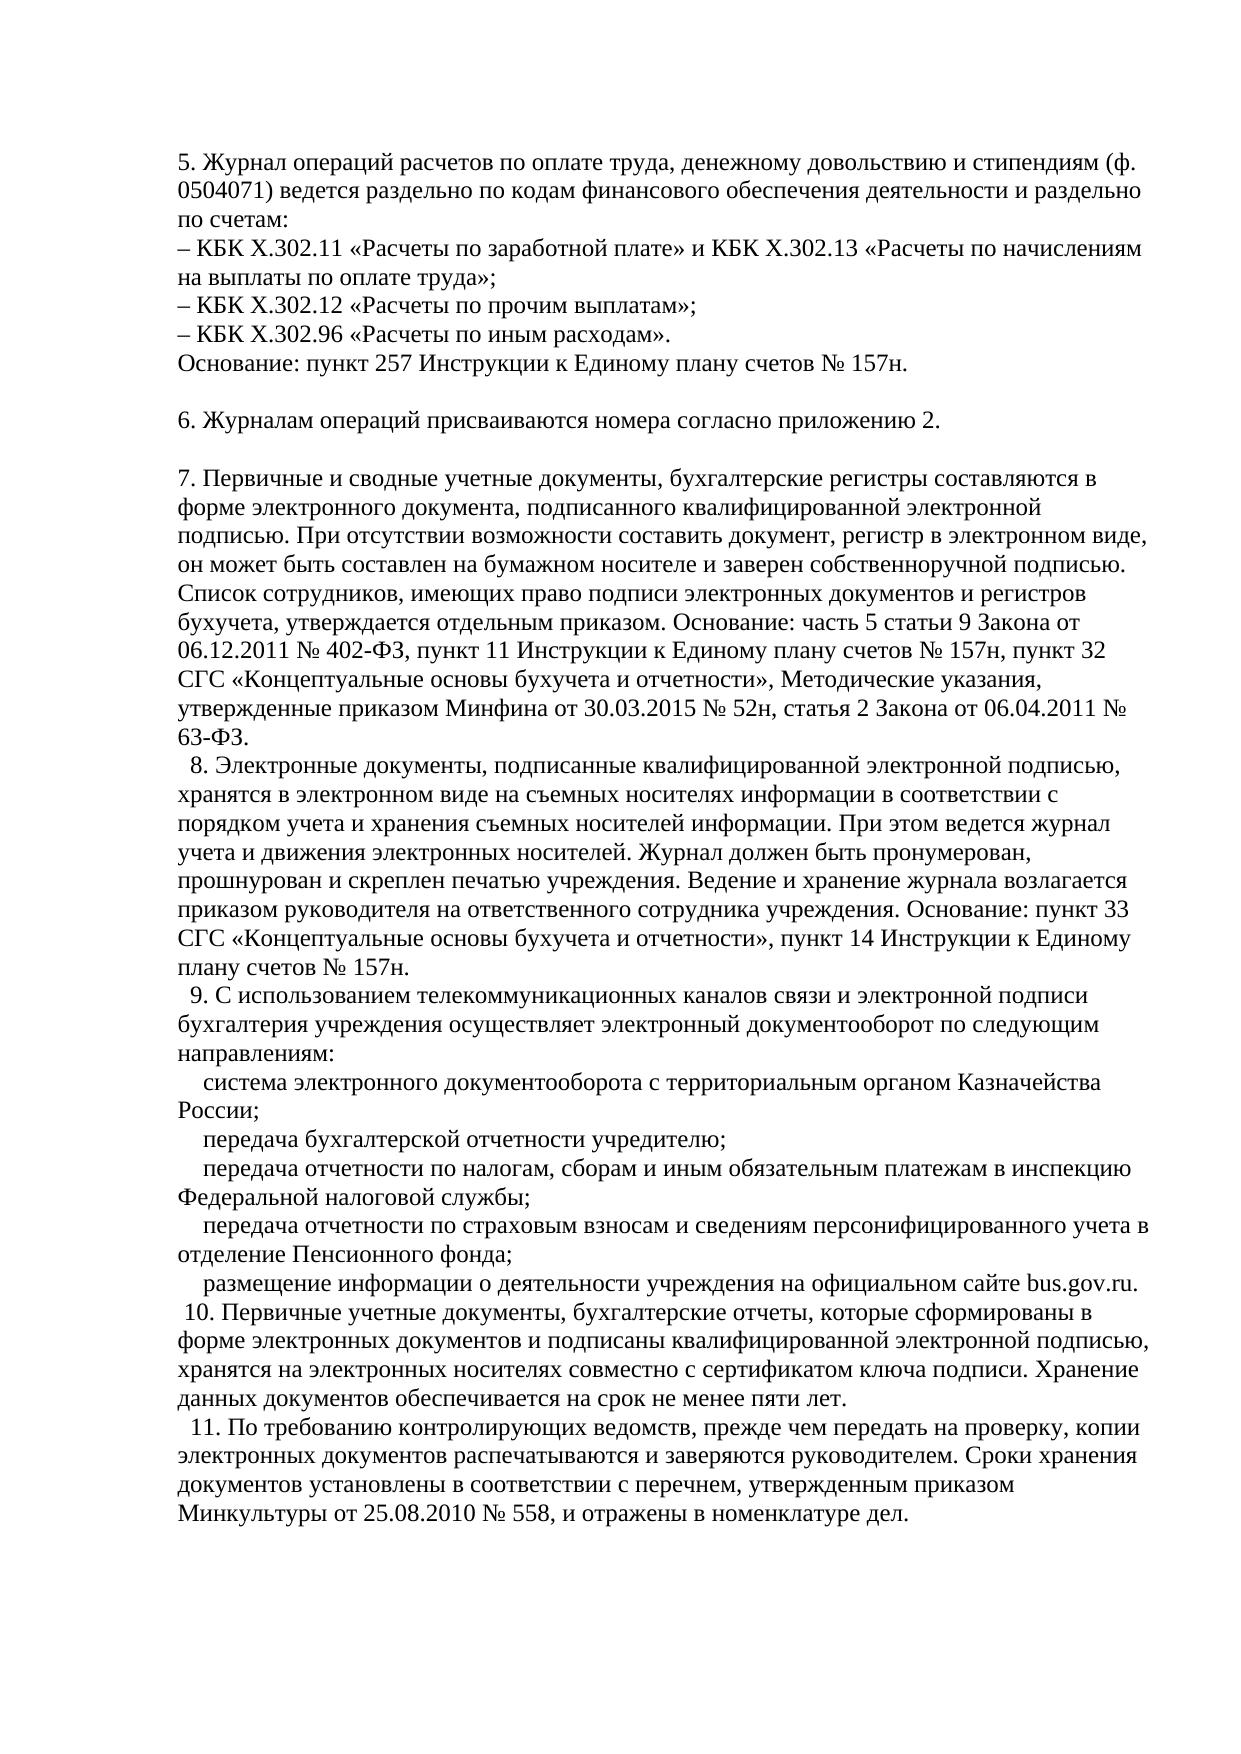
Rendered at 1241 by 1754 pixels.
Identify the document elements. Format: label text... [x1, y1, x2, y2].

text Федеральной налоговой службы; [177, 1182, 1152, 1211]
text – КБК Х.302.96 «Расчеты по иным расходам». [177, 319, 1152, 348]
text 5. Журнал операций расчетов по оплате труда, денежному довольствию и стипендиям (ф. 0504071) ведется раздельно по кодам финансового обеспечения деятельности и раздельно по счетам: [177, 147, 1152, 233]
text 6. Журналам операций присваиваются номера согласно приложению 2. [177, 406, 1152, 434]
text документов установлены в соответствии с перечнем, утвержденным приказом Минкультуры от 25.08.2010 № 558, и отражены в номенклатуре дел. [177, 1469, 1152, 1527]
text России; [177, 1096, 1152, 1124]
text 10. Первичные учетные документы, бухгалтерские отчеты, которые сформированы в форме электронных документов и подписаны квалифицированной электронной подписью, хранятся на электронных носителях совместно с сертификатом ключа подписи. Хранение данных документов обеспечивается на срок не менее пяти лет. [177, 1297, 1152, 1412]
text Основание: пункт 257 Инструкции к Единому плану счетов № 157н. [177, 348, 1152, 377]
text  передача бухгалтерской отчетности учредителю; [177, 1124, 1152, 1153]
text – КБК Х.302.12 «Расчеты по прочим выплатам»; [177, 291, 1152, 319]
text электронных документов распечатываются и заверяются руководителем. Сроки хранения [177, 1441, 1152, 1469]
text 9. С использованием телекоммуникационных каналов связи и электронной подписи бухгалтерия учреждения осуществляет электронный документооборот по следующим направлениям: [177, 981, 1152, 1067]
text 7. Первичные и сводные учетные документы, бухгалтерские регистры составляются в форме электронного документа, подписанного квалифицированной электронной подписью. При отсутствии возможности составить документ, регистр в электронном виде, он может быть составлен на бумажном носителе и заверен собственноручной подписью. [177, 463, 1152, 578]
text 8. Электронные документы, подписанные квалифицированной электронной подписью, хранятся в электронном виде на съемных носителях информации в соответствии с порядком учета и хранения съемных носителей информации. При этом ведется журнал учета и движения электронных носителей. Журнал должен быть пронумерован, прошнурован и скреплен печатью учреждения. Ведение и хранение журнала возлагается приказом руководителя на ответственного сотрудника учреждения. Основание: пункт 33 СГС «Концептуальные основы бухучета и отчетности», пункт 14 Инструкции к Единому плану счетов № 157н. [177, 751, 1152, 981]
text  размещение информации о деятельности учреждения на официальном сайте bus.gov.ru. [177, 1268, 1152, 1297]
text  система электронного документооборота с территориальным органом Казначейства [177, 1067, 1152, 1096]
text отделение Пенсионного фонда; [177, 1239, 1152, 1268]
text Список сотрудников, имеющих право подписи электронных документов и регистров бухучета, утверждается отдельным приказом. Основание: часть 5 статьи 9 Закона от 06.12.2011 № 402-ФЗ, пункт 11 Инструкции к Единому плану счетов № 157н, пункт 32 СГС «Концептуальные основы бухучета и отчетности», Методические указания, утвержденные приказом Минфина от 30.03.2015 № 52н, статья 2 Закона от 06.04.2011 № 63-ФЗ. [177, 578, 1152, 751]
text  передача отчетности по налогам, сборам и иным обязательным платежам в инспекцию [177, 1153, 1152, 1182]
text  передача отчетности по страховым взносам и сведениям персонифицированного учета в [177, 1211, 1152, 1239]
text 11. По требованию контролирующих ведомств, прежде чем передать на проверку, копии [177, 1412, 1152, 1441]
text – КБК Х.302.11 «Расчеты по заработной плате» и КБК Х.302.13 «Расчеты по начислениям на выплаты по оплате труда»; [177, 233, 1152, 291]
